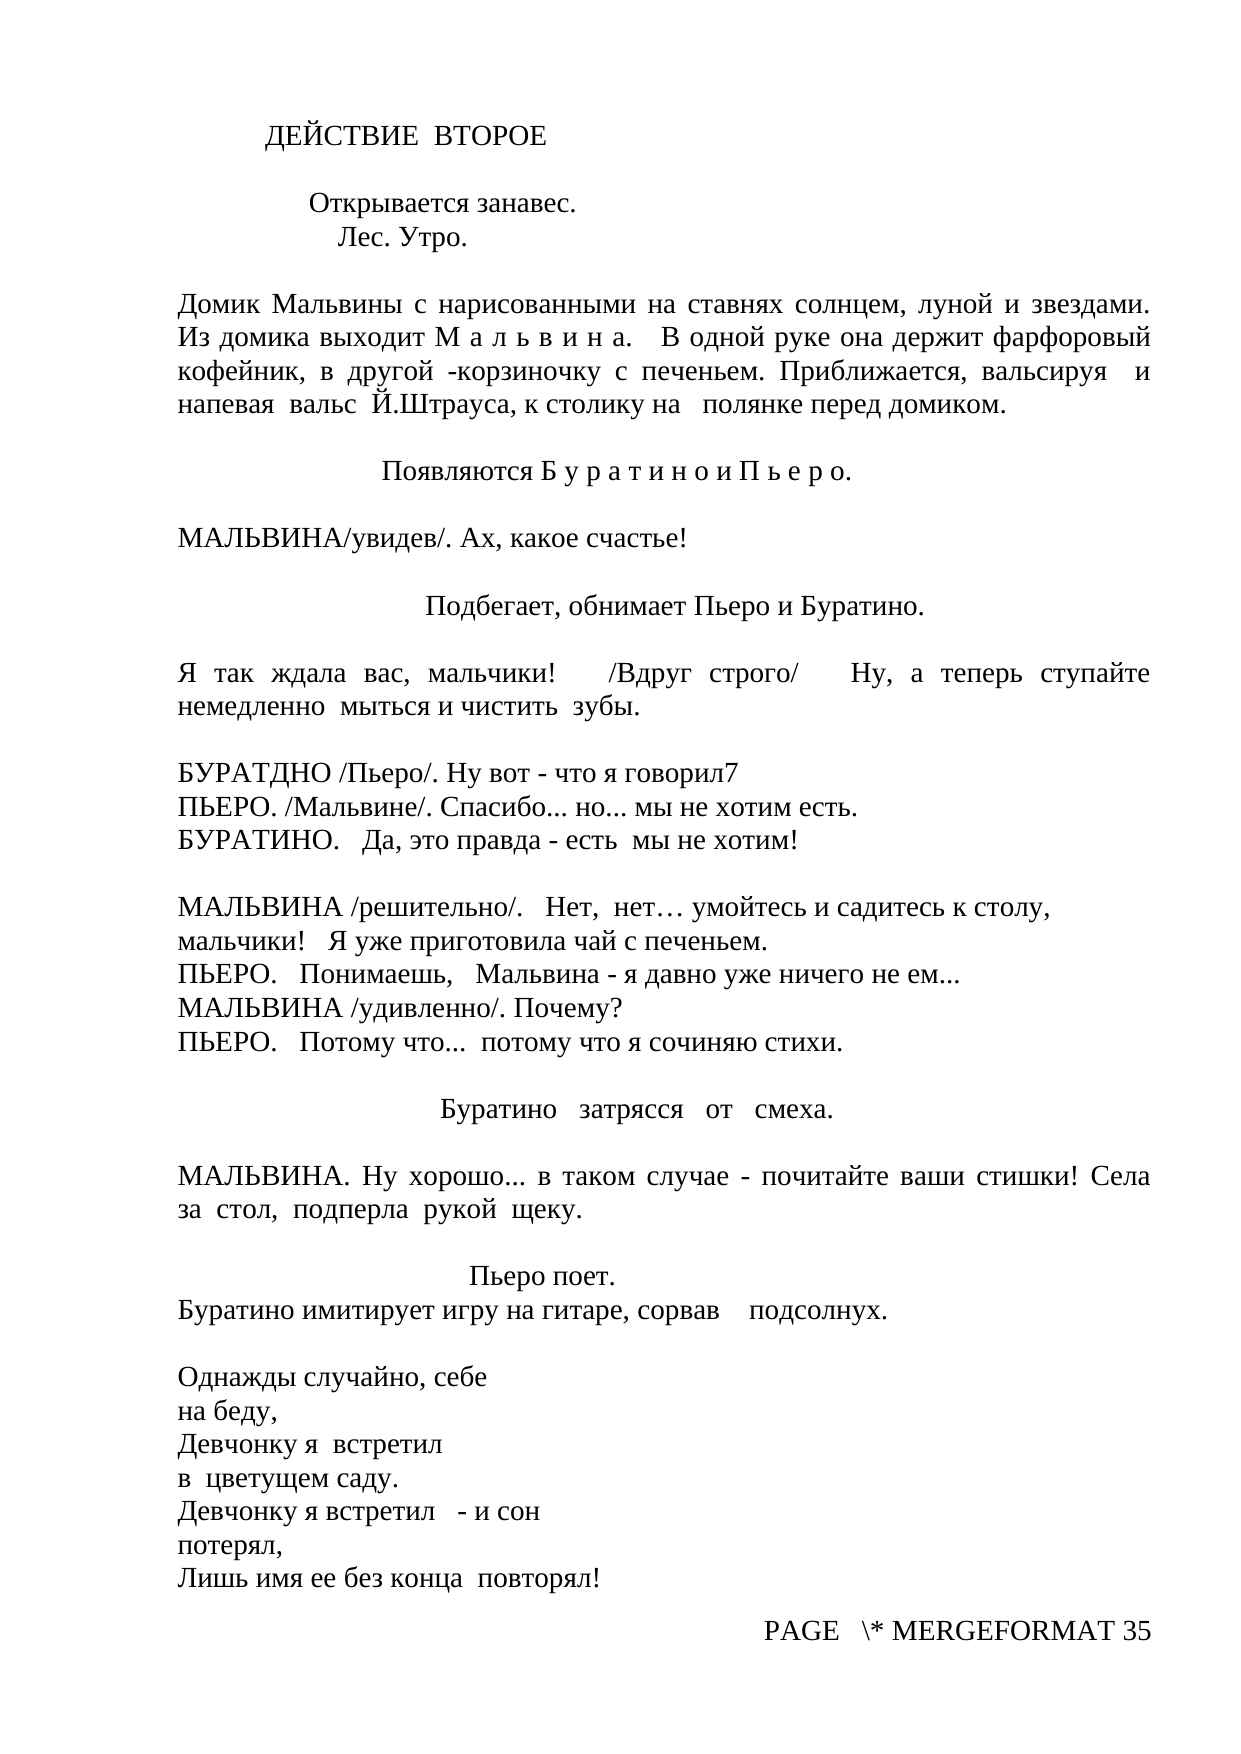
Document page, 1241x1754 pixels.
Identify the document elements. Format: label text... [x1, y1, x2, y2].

text Подбегает, обнимает Пьеро и Буратино. [177, 588, 1152, 621]
text ПЬЕРО. Понимаешь, Мальвина - я давно уже ничего не ем... [177, 957, 1152, 990]
text Домик Мальвины с нарисованными на ставнях солнцем, луной и звездами. Из домика выходит М а л ь в и н а. В одной руке она держит фарфоровый кофейник, в другой -корзиночку с печеньем. Приближается, вальсируя и напевая вальс Й.Штрауса, к столику на полянке перед домиком. [177, 286, 1152, 420]
text Однажды случайно, себе [177, 1359, 1152, 1393]
text МАЛЬВИНА /удивленно/. Почему? [177, 990, 1152, 1024]
text ДЕЙСТВИЕ ВТОРОЕ [177, 118, 1152, 152]
text Открывается занавес. [177, 185, 1152, 219]
text МАЛЬВИНА/увидев/. Ах, какое счастье! [177, 521, 1152, 554]
text Пьеро поет. [177, 1258, 1152, 1292]
text ПЬЕРО. Потому что... потому что я сочиняю стихи. [177, 1024, 1152, 1057]
text Буратино затрясся от смеха. [177, 1091, 1152, 1124]
text БУРАТДНО /Пьеро/. Ну вот - что я говорил7 [177, 755, 1152, 789]
text на беду, [177, 1393, 1152, 1426]
text мальчики! Я уже приготовила чай с печеньем. [177, 923, 1152, 957]
text Буратино имитирует игру на гитаре, сорвав подсолнух. [177, 1292, 1152, 1326]
text Появляются Б у р а т и н о и П ь е р о. [177, 453, 1152, 487]
text Девчонку я встретил [177, 1426, 1152, 1460]
text МАЛЬВИНА. Ну хорошо... в таком случае - почитайте ваши стишки! Села за стол, подперла рукой щеку. [177, 1158, 1152, 1225]
text потерял, [177, 1527, 1152, 1560]
text ПЬЕРО. /Мальвине/. Спасибо... но... мы не хотим есть. [177, 789, 1152, 822]
text Лес. Утро. [177, 219, 1152, 252]
text Лишь имя ее без конца повторял! [177, 1560, 1152, 1594]
text Я так ждала вас, мальчики! /Вдруг строго/ Ну, а теперь ступайте немедленно мыться и чистить зубы. [177, 655, 1152, 722]
text в цветущем саду. [177, 1460, 1152, 1493]
text Девчонку я встретил - и сон [177, 1493, 1152, 1527]
text МАЛЬВИНА /решительно/. Нет, нет… умойтесь и садитесь к столу, [177, 889, 1152, 923]
text БУРАТИНО. Да, это правда - есть мы не хотим! [177, 822, 1152, 856]
